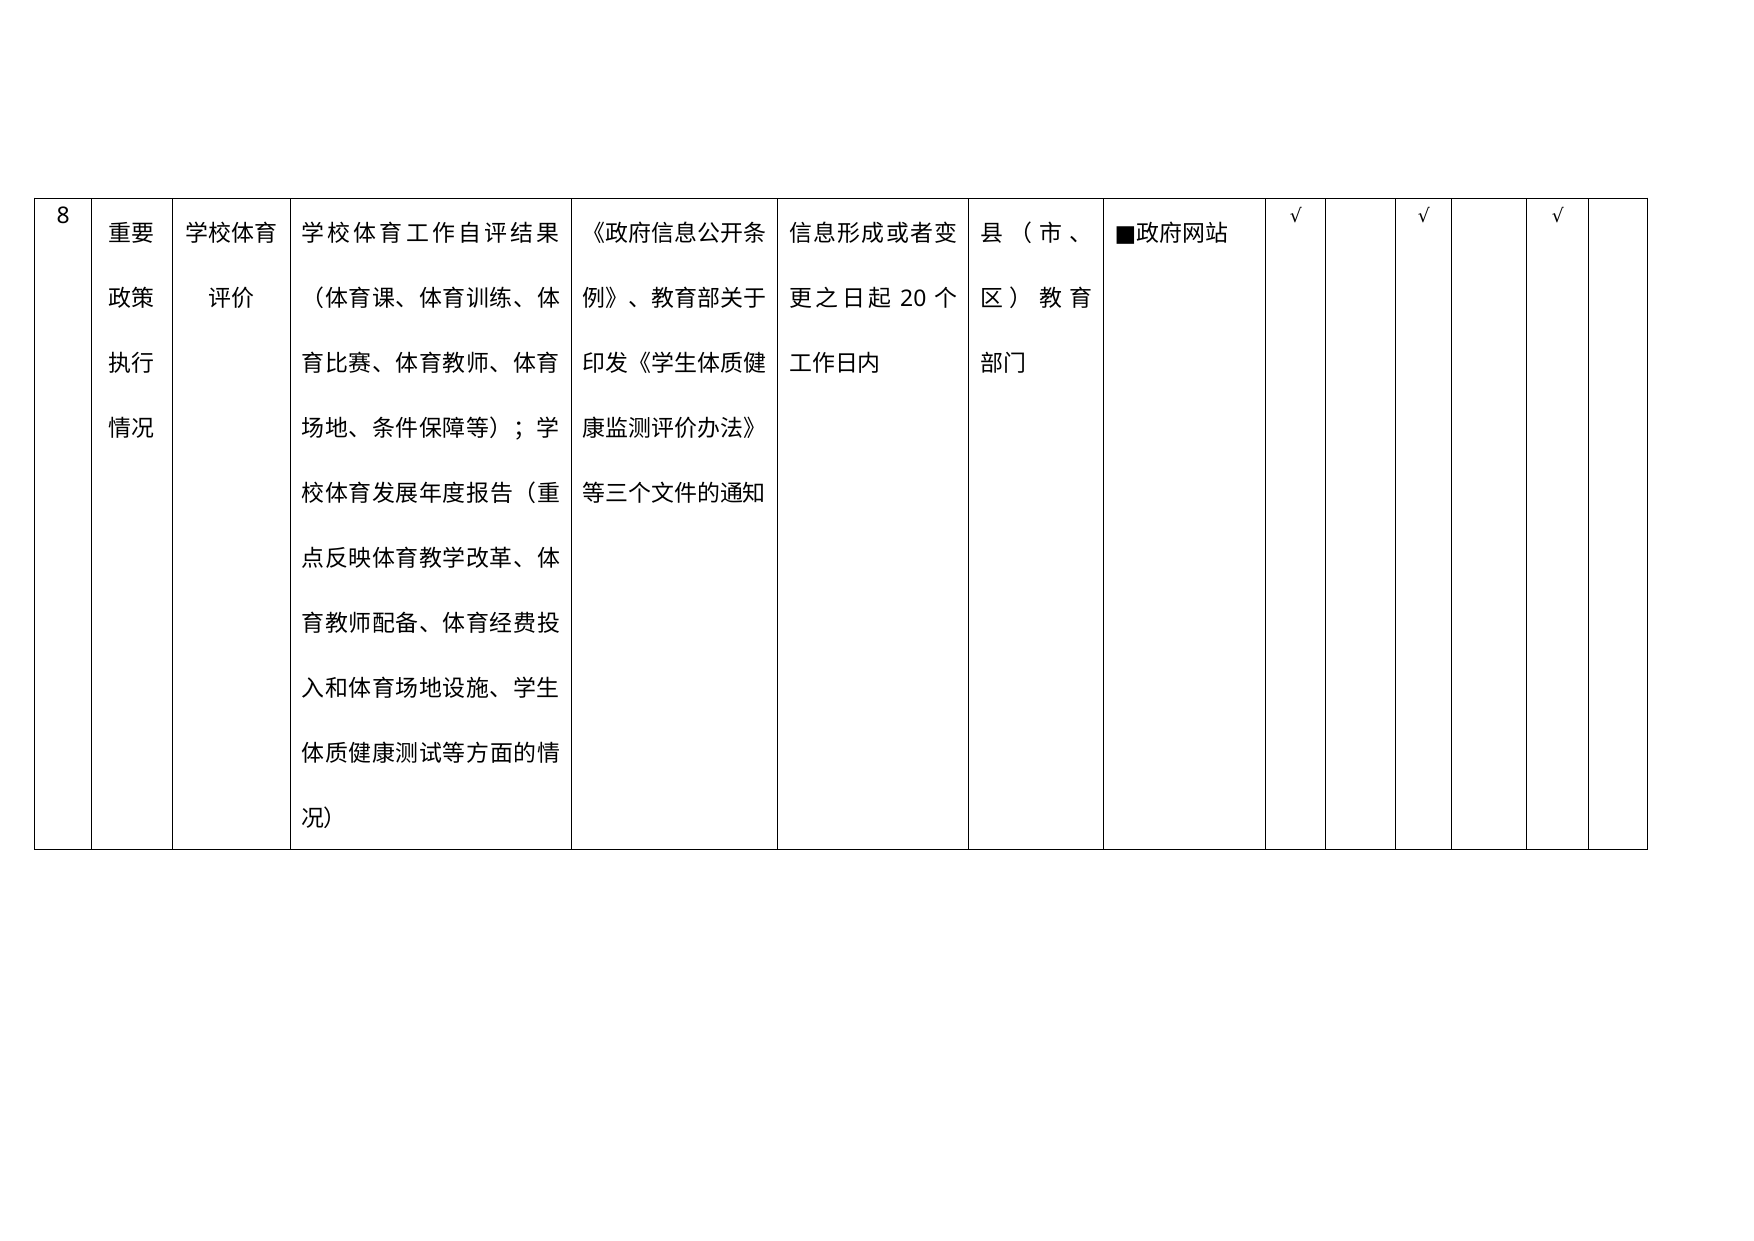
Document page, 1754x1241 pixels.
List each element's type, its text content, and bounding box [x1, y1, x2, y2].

table_cell [1452, 199, 1526, 849]
table_cell 县（市、区）教育部门 [969, 199, 1103, 849]
table_cell 信息形成或者变更之日起20个工作日内 [778, 199, 968, 849]
table_cell √ [1266, 199, 1325, 849]
table_cell 学校体育工作自评结果（体育课、体育训练、体育比赛、体育教师、体育场地、条件保障等）；学校体育发展年度报告（重点反映体育教学改革、体育教师配备、体育经费投入和体育场地设施、学生体质健康测试等方面的情况） [291, 199, 571, 849]
table_cell 8 [35, 199, 91, 849]
table_cell 重要政策执行情况 [92, 199, 172, 849]
table_cell √ [1527, 199, 1588, 849]
table_cell [1326, 199, 1395, 849]
table_cell ■政府网站 [1104, 199, 1265, 849]
table_cell 《政府信息公开条例》、教育部关于印发《学生体质健康监测评价办法》等三个文件的通知 [572, 199, 777, 849]
table_cell √ [1396, 199, 1451, 849]
table_cell 学校体育评价 [173, 199, 290, 849]
table_cell [1589, 199, 1647, 849]
